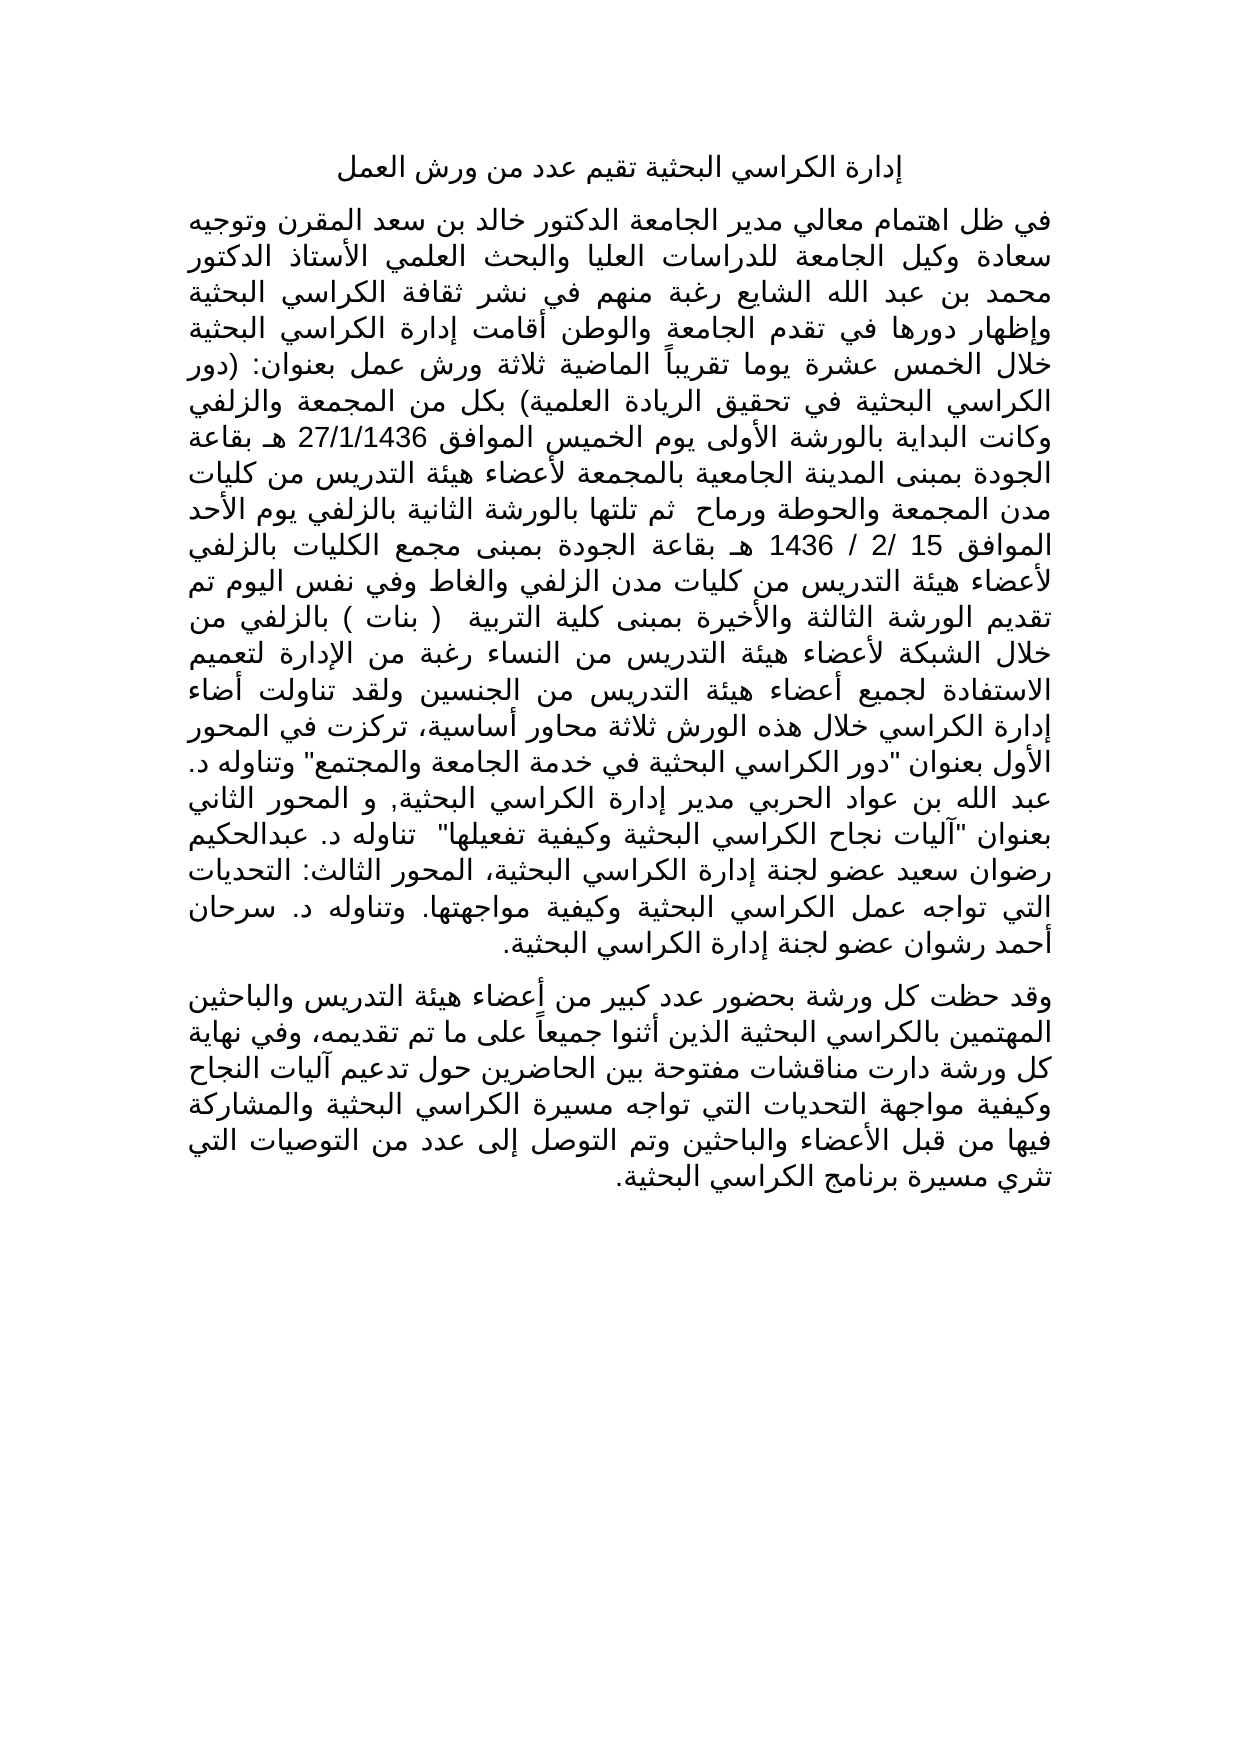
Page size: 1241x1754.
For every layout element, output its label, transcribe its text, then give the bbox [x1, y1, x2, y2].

text في ظل اهتمام معالي مدير الجامعة الدكتور خالد بن سعد المقرن وتوجيه سعادة وكيل الجامعة للدراسات العليا والبحث العلمي الأستاذ الدكتور محمد بن عبد الله الشايع رغبة منهم في نشر ثقافة الكراسي البحثية وإظهار دورها في تقدم الجامعة والوطن أقامت إدارة الكراسي البحثية خلال الخمس عشرة يوما تقريباً الماضية ثلاثة ورش عمل بعنوان: (دور الكراسي البحثية في تحقيق الريادة العلمية) بكل من المجمعة والزلفي وكانت البداية بالورشة الأولى يوم الخميس الموافق 27/1/1436 هـ بقاعة الجودة بمبنى المدينة الجامعية بالمجمعة لأعضاء هيئة التدريس من كليات مدن المجمعة والحوطة ورماح ثم تلتها بالورشة الثانية بالزلفي يوم الأحد الموافق 15 /2 / 1436 هـ بقاعة الجودة بمبنى مجمع الكليات بالزلفي لأعضاء هيئة التدريس من كليات مدن الزلفي والغاط وفي نفس اليوم تم تقديم الورشة الثالثة والأخيرة بمبنى كلية التربية ( بنات ) بالزلفي من خلال الشبكة لأعضاء هيئة التدريس من النساء رغبة من الإدارة لتعميم الاستفادة لجميع أعضاء هيئة التدريس من الجنسين ولقد تناولت أضاء إدارة الكراسي خلال هذه الورش ثلاثة محاور أساسية، تركزت في المحور الأول بعنوان "دور الكراسي البحثية في خدمة الجامعة والمجتمع" وتناوله د. عبد الله بن عواد الحربي مدير إدارة الكراسي البحثية, و المحور الثاني بعنوان "آليات نجاح الكراسي البحثية وكيفية تفعيلها" تناوله د. عبدالحكيم رضوان سعيد عضو لجنة إدارة الكراسي البحثية، المحور الثالث: التحديات التي تواجه عمل الكراسي البحثية وكيفية مواجهتها. وتناوله د. سرحان أحمد رشوان عضو لجنة إدارة الكراسي البحثية. [187, 203, 1053, 959]
text إدارة الكراسي البحثية تقيم عدد من ورش العمل [187, 150, 1053, 183]
text وقد حظت كل ورشة بحضور عدد كبير من أعضاء هيئة التدريس والباحثين المهتمين بالكراسي البحثية الذين أثنوا جميعاً على ما تم تقديمه، وفي نهاية كل ورشة دارت مناقشات مفتوحة بين الحاضرين حول تدعيم آليات النجاح وكيفية مواجهة التحديات التي تواجه مسيرة الكراسي البحثية والمشاركة فيها من قبل الأعضاء والباحثين وتم التوصل إلى عدد من التوصيات التي تثري مسيرة برنامج الكراسي البحثية. [187, 978, 1053, 1193]
